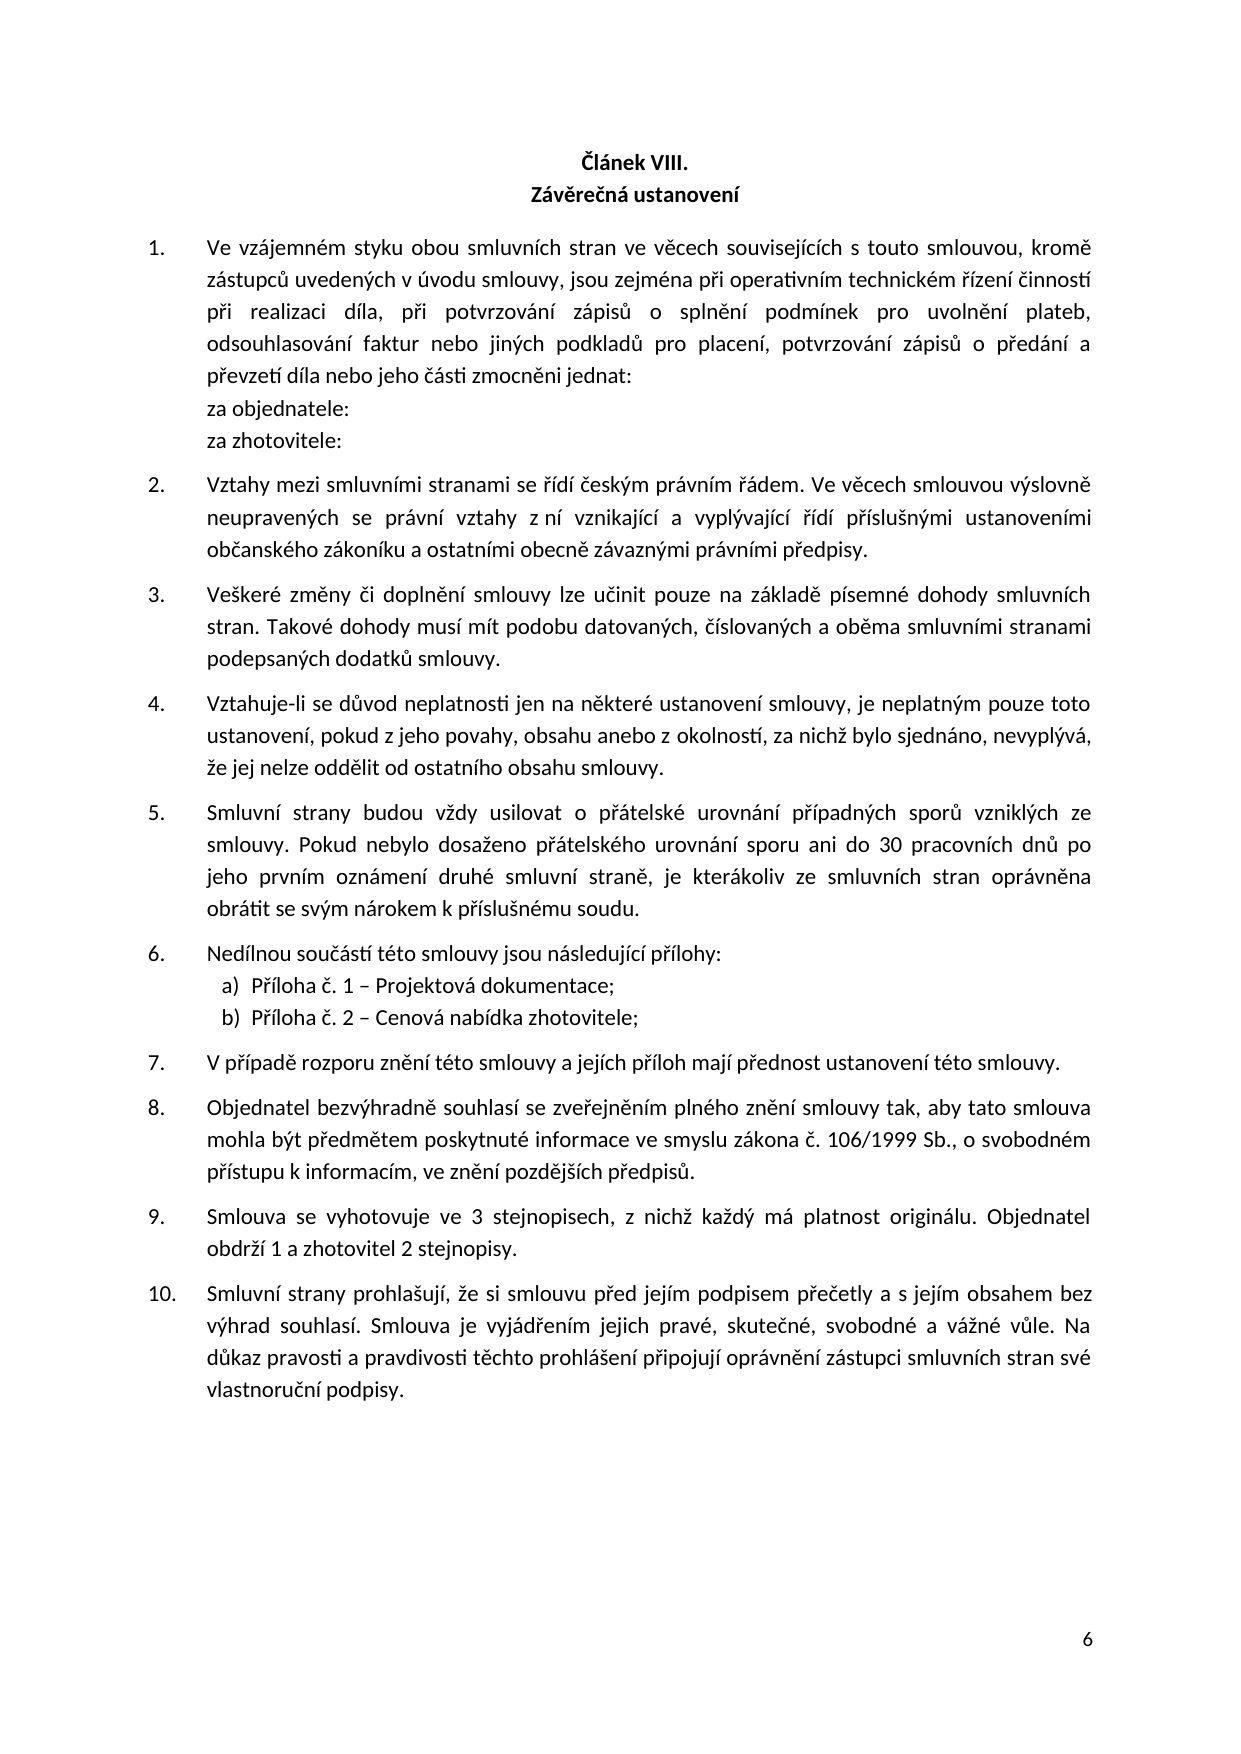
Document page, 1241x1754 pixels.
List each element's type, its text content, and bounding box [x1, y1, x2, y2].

list Ve vzájemném styku obou smluvních stran ve věcech souvisejících s touto smlouvou, kromě zástupců uvedených v úvodu smlouvy, jsou zejména při operativním technickém řízení činností při realizaci díla, při potvrzování zápisů o splnění podmínek pro uvolnění plateb, odsouhlasování faktur nebo jiných podkladů pro placení, potvrzování zápisů o předání a převzetí díla nebo jeho části zmocněni jednat: [148, 233, 1093, 389]
list Vztahy mezi smluvními stranami se řídí českým právním řádem. Ve věcech smlouvou výslovně neupravených se právní vztahy z ní vznikající a vyplývající řídí příslušnými ustanoveními občanského zákoníku a ostatními obecně závaznými právními předpisy. [148, 471, 1093, 563]
list Vztahuje-li se důvod neplatnosti jen na některé ustanovení smlouvy, je neplatným pouze toto ustanovení, pokud z jeho povahy, obsahu anebo z okolností, za nichž bylo sjednáno, nevyplývá, že jej nelze oddělit od ostatního obsahu smlouvy. [148, 689, 1093, 781]
list Příloha č. 1 – Projektová dokumentace; [221, 971, 1093, 999]
list V případě rozporu znění této smlouvy a jejích příloh mají přednost ustanovení této smlouvy. [148, 1048, 1093, 1076]
list Příloha č. 2 – Cenová nabídka zhotovitele; [221, 1003, 1093, 1031]
list Nedílnou součástí této smlouvy jsou následující přílohy: [148, 939, 1093, 967]
text za objednatele: [207, 394, 1093, 422]
text Článek VIII. Závěrečná ustanovení [177, 148, 1093, 208]
list Smlouva se vyhotovuje ve 3 stejnopisech, z nichž každý má platnost originálu. Objednatel obdrží 1 a zhotovitel 2 stejnopisy. [148, 1202, 1093, 1262]
list Veškeré změny či doplnění smlouvy lze učinit pouze na základě písemné dohody smluvních stran. Takové dohody musí mít podobu datovaných, číslovaných a oběma smluvními stranami podepsaných dodatků smlouvy. [148, 580, 1093, 672]
text za zhotovitele: [207, 426, 1093, 454]
list Objednatel bezvýhradně souhlasí se zveřejněním plného znění smlouvy tak, aby tato smlouva mohla být předmětem poskytnuté informace ve smyslu zákona č. 106/1999 Sb., o svobodném přístupu k informacím, ve znění pozdějších předpisů. [148, 1093, 1093, 1185]
list Smluvní strany prohlašují, že si smlouvu před jejím podpisem přečetly a s jejím obsahem bez výhrad souhlasí. Smlouva je vyjádřením jejich pravé, skutečné, svobodné a vážné vůle. Na důkaz pravosti a pravdivosti těchto prohlášení připojují oprávnění zástupci smluvních stran své vlastnoruční podpisy. [148, 1279, 1093, 1403]
list Smluvní strany budou vždy usilovat o přátelské urovnání případných sporů vzniklých ze smlouvy. Pokud nebylo dosaženo přátelského urovnání sporu ani do 30 pracovních dnů po jeho prvním oznámení druhé smluvní straně, je kterákoliv ze smluvních stran oprávněna obrátit se svým nárokem k příslušnému soudu. [148, 798, 1093, 922]
